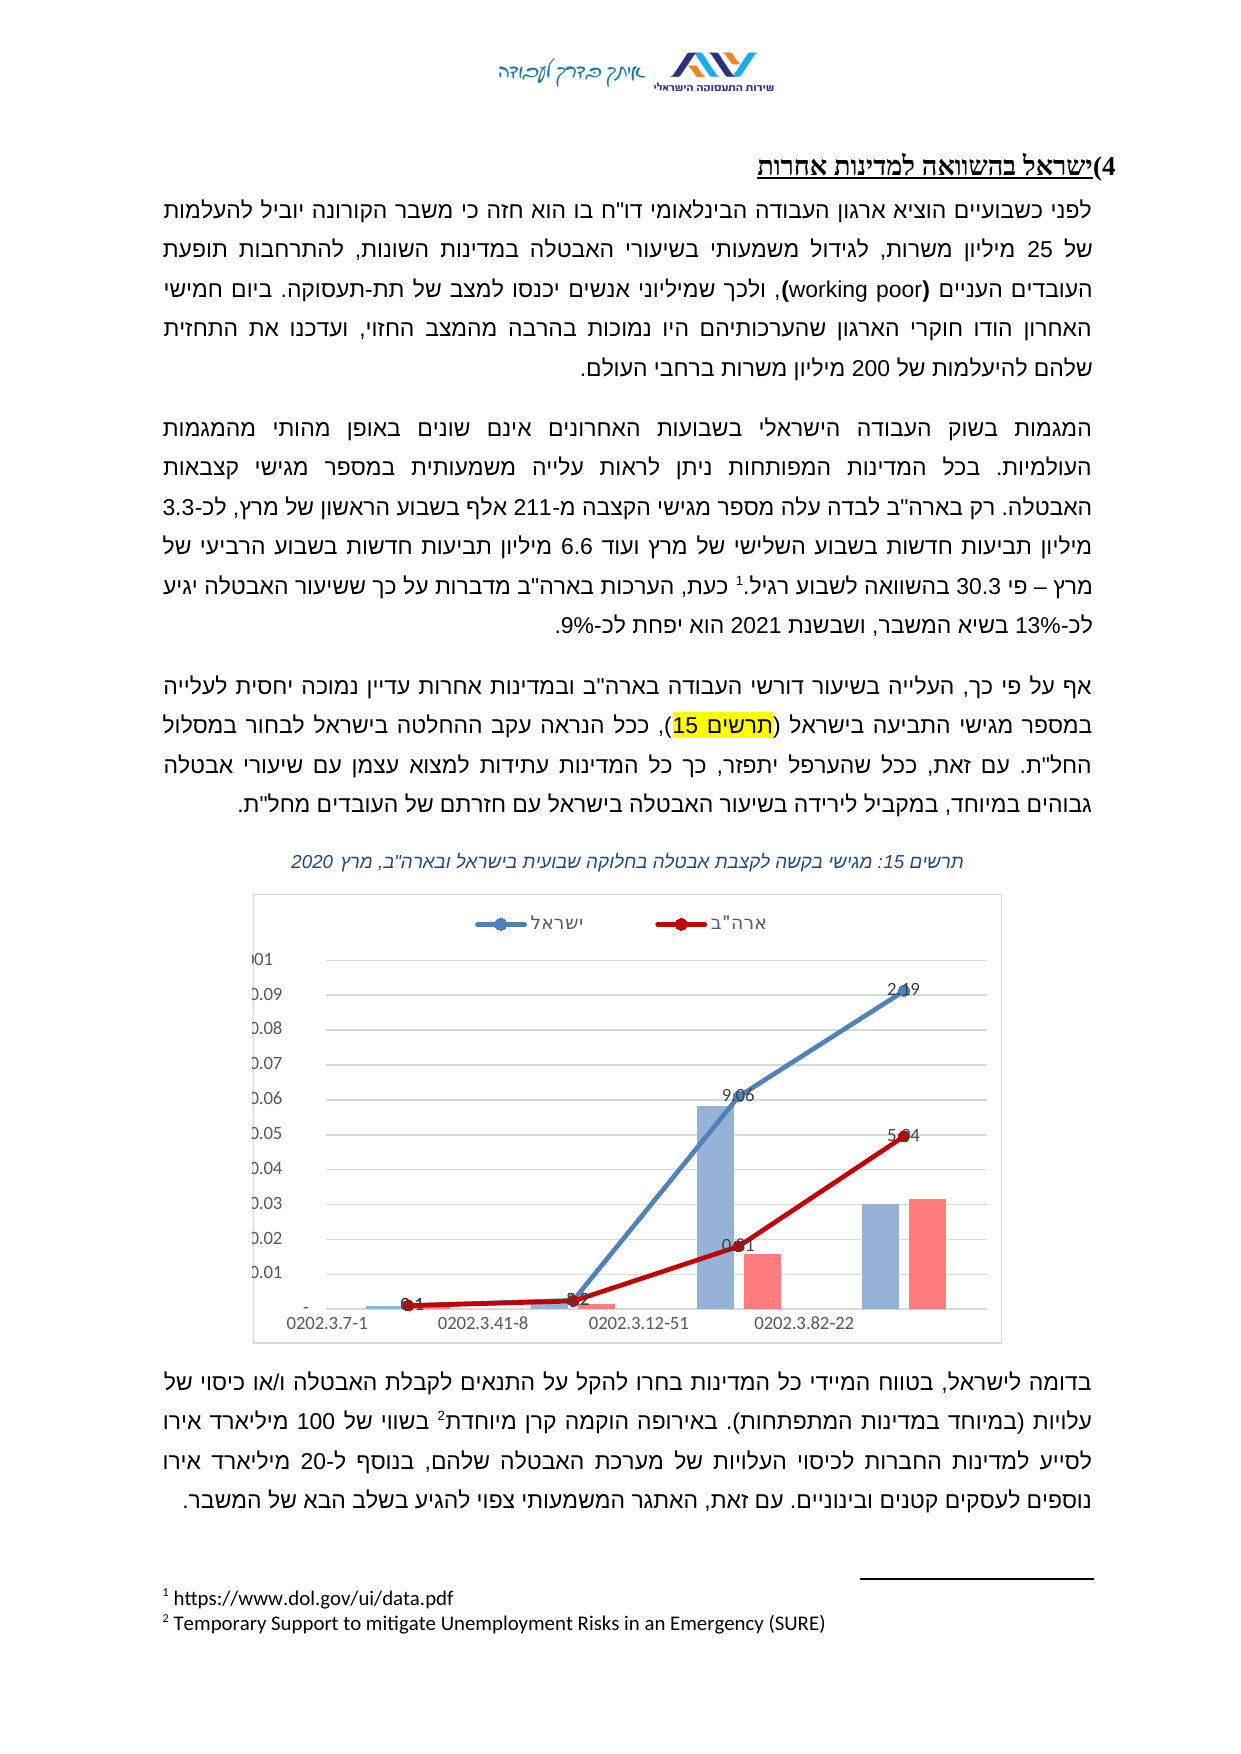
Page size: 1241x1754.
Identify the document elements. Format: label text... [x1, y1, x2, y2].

text אף על פי כך, העלייה בשיעור דורשי העבודה בארה"ב ובמדינות אחרות עדיין נמוכה יחסית לעלייה במספר מגישי התביעה בישראל (תרשים 15), ככל הנראה עקב ההחלטה בישראל לבחור במסלול החל"ת. עם זאת, ככל שהערפל יתפזר, כך כל המדינות עתידות למצוא עצמן עם שיעורי אבטלה גבוהים במיוחד, במקביל לירידה בשיעור האבטלה בישראל עם חזרתם של העובדים מחל"ת. [162, 673, 1093, 817]
text בדומה לישראל, בטווח המיידי כל המדינות בחרו להקל על התנאים לקבלת האבטלה ו/או כיסוי של עלויות (במיוחד במדינות המתפתחות). באירופה הוקמה קרן מיוחדת בשווי של 100 מיליארד אירו לסייע למדינות החברות לכיסוי העלויות של מערכת האבטלה שלהם, בנוסף ל-20 מיליארד אירו נוספים לעסקים קטנים ובינוניים. עם זאת, האתגר המשמעותי צפוי להגיע בשלב הבא של המשבר. [162, 1369, 1093, 1513]
subtitle ישראל בהשוואה למדינות אחרות [162, 150, 1093, 181]
text תרשים 15: מגישי בקשה לקצבת אבטלה בחלוקה שבועית בישראל ובארה"ב, מרץ 2020 [162, 851, 1093, 873]
text לפני כשבועיים הוציא ארגון העבודה הבינלאומי דו"ח בו הוא חזה כי משבר הקורונה יוביל להעלמות של 25 מיליון משרות, לגידול משמעותי בשיעורי האבטלה במדינות השונות, להתרחבות תופעת העובדים העניים (working poor), ולכך שמיליוני אנשים יכנסו למצב של תת-תעסוקה. ביום חמישי האחרון הודו חוקרי הארגון שהערכותיהם היו נמוכות בהרבה מהמצב החזוי, ועדכנו את התחזית שלהם להיעלמות של 200 מיליון משרות ברחבי העולם. [162, 197, 1093, 381]
picture [494, 47, 780, 92]
text המגמות בשוק העבודה הישראלי בשבועות האחרונים אינם שונים באופן מהותי מהמגמות העולמיות. בכל המדינות המפותחות ניתן לראות עלייה משמעותית במספר מגישי קצבאות האבטלה. רק בארה"ב לבדה עלה מספר מגישי הקצבה מ-211 אלף בשבוע הראשון של מרץ, לכ-3.3 מיליון תביעות חדשות בשבוע השלישי של מרץ ועוד 6.6 מיליון תביעות חדשות בשבוע הרביעי של מרץ – פי 30.3 בהשוואה לשבוע רגיל. כעת, הערכות בארה"ב מדברות על כך ששיעור האבטלה יגיע לכ-13% בשיא המשבר, ושבשנת 2021 הוא יפחת לכ-9%. [162, 415, 1093, 639]
